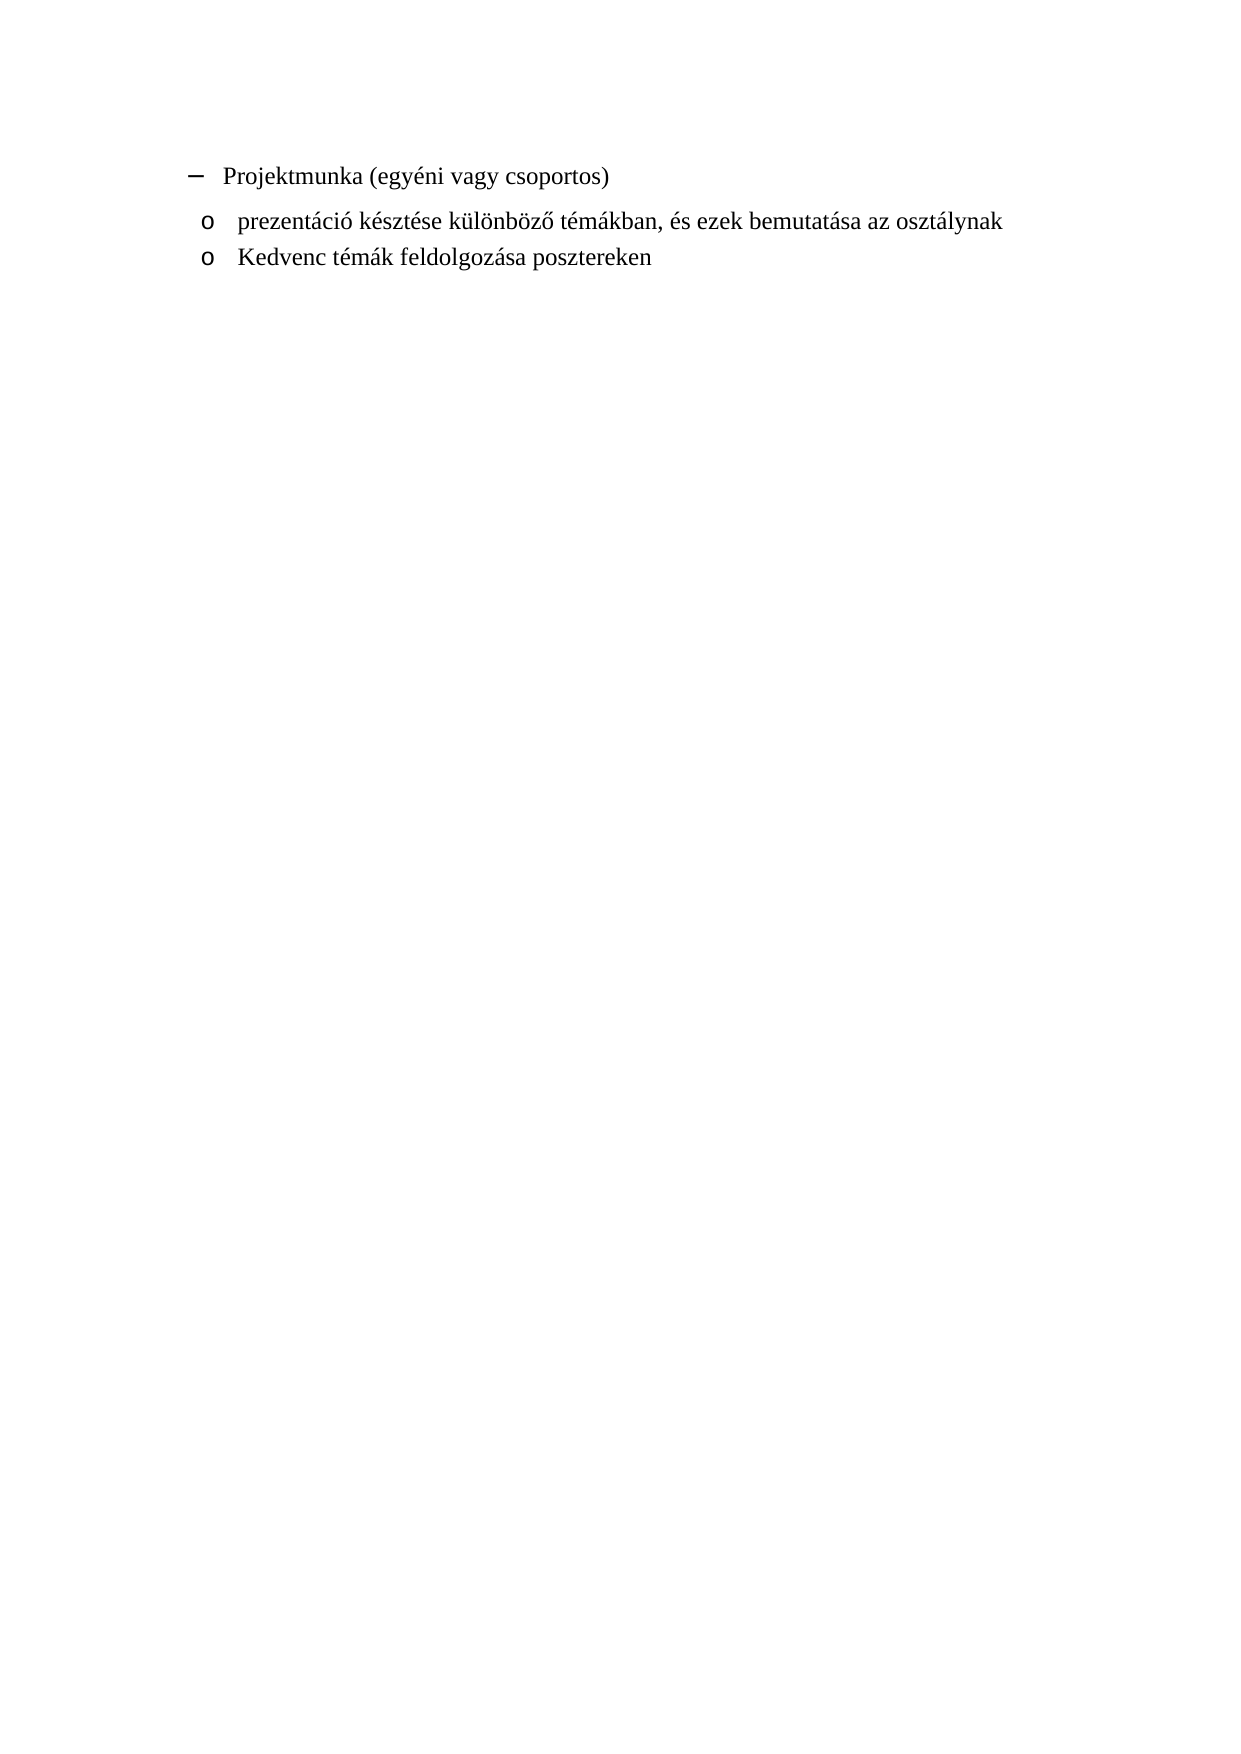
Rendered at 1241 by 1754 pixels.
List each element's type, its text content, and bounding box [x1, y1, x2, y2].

list prezentáció késztése különböző témákban, és ezek bemutatása az osztálynak [200, 206, 1093, 237]
list Kedvenc témák feldolgozása posztereken [200, 242, 1093, 273]
list Projektmunka (egyéni vagy csoportos) [185, 148, 1093, 199]
